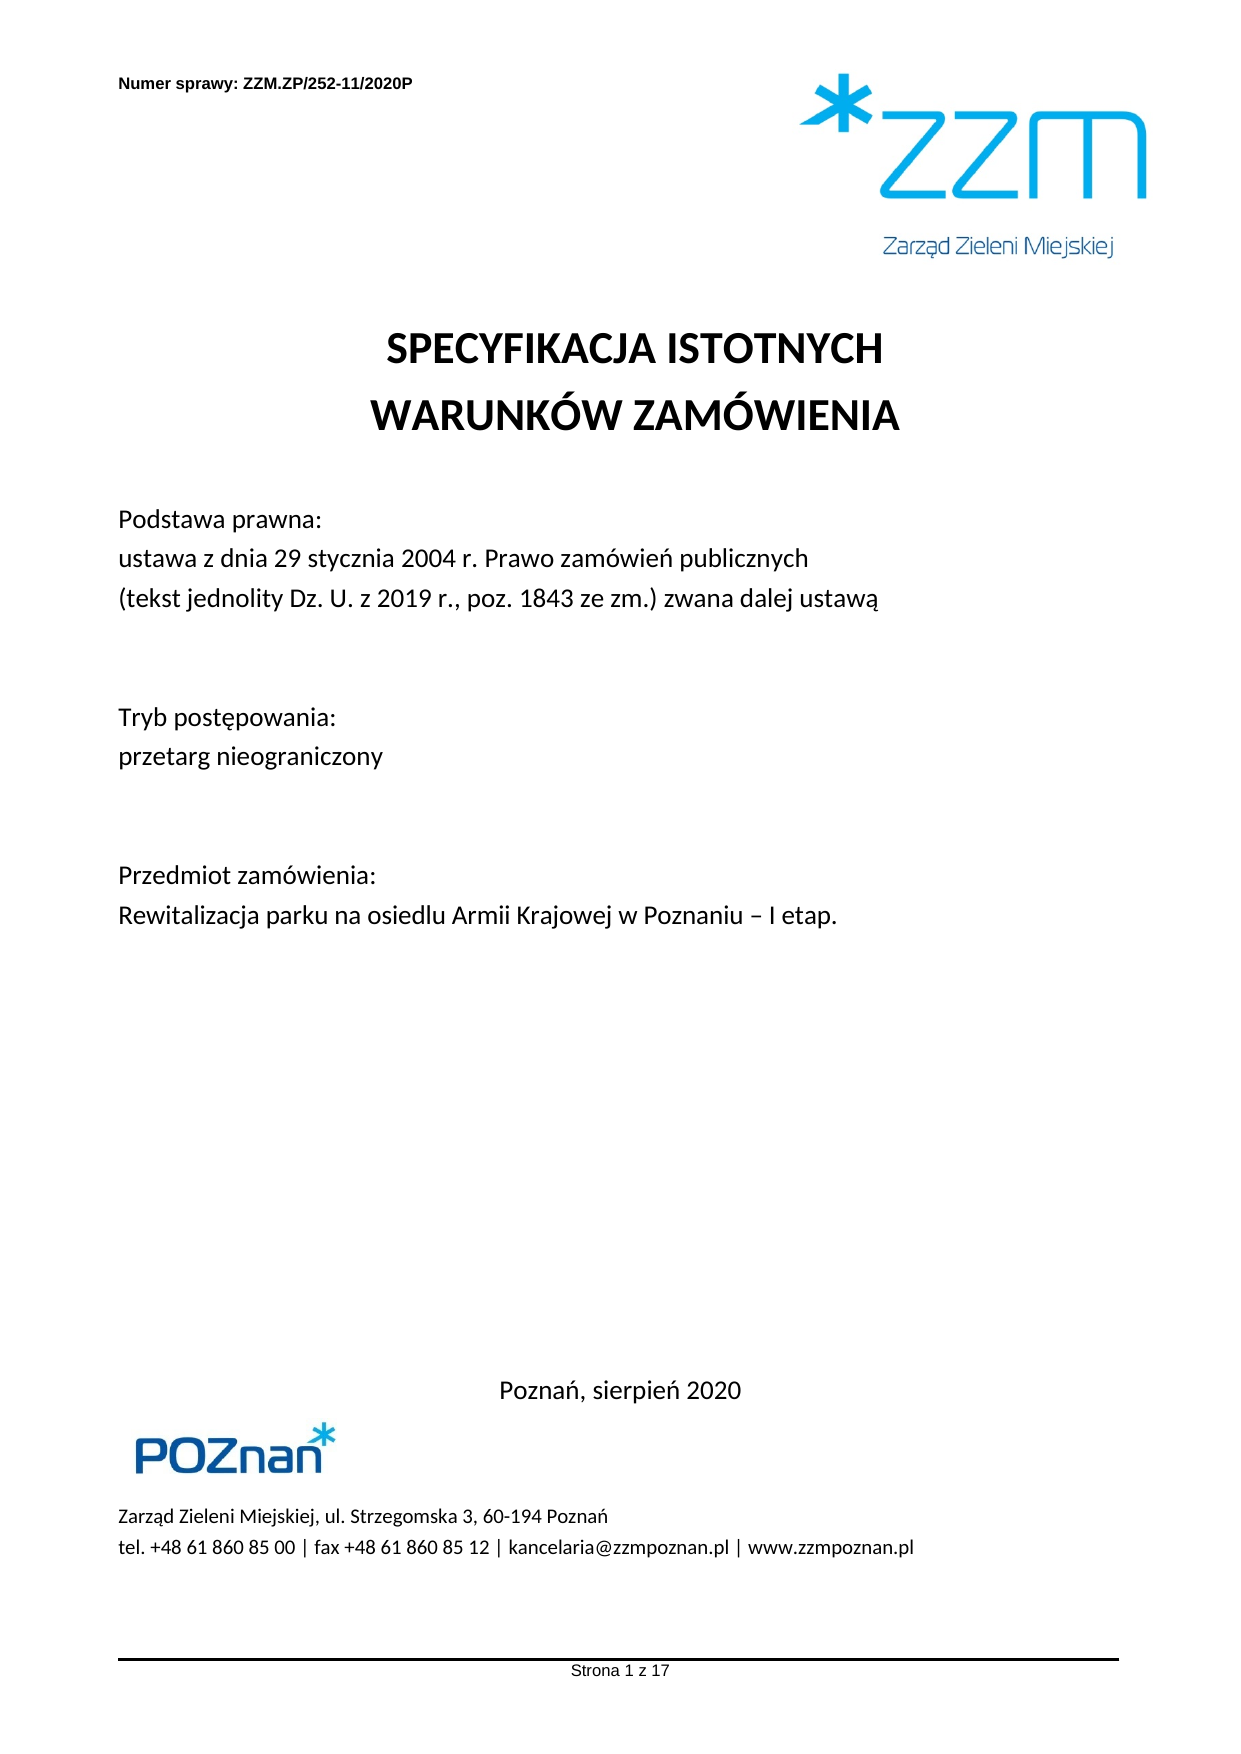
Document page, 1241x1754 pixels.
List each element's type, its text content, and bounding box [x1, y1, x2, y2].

text Rewitalizacja parku na osiedlu Armii Krajowej w Poznaniu – I etap. [118, 898, 1122, 931]
subtitle WARUNKÓW ZAMÓWIENIA [118, 386, 1122, 442]
picture [791, 69, 1155, 265]
text ustawa z dnia 29 stycznia 2004 r. Prawo zamówień publicznych [118, 542, 1122, 575]
subtitle SPECYFIKACJA ISTOTNYCH [118, 319, 1122, 375]
picture [130, 1418, 338, 1477]
text tel. +48 61 860 85 00 | fax +48 61 860 85 12 | kancelaria@zzmpoznan.pl | www.zzmpoznan.pl [118, 1534, 1122, 1559]
text przetarg nieograniczony [118, 739, 1122, 773]
text Tryb postępowania: [118, 700, 1122, 733]
text Przedmiot zamówienia: [118, 858, 1122, 891]
text Poznań, sierpień 2020 [118, 1373, 1122, 1406]
text (tekst jednolity Dz. U. z 2019 r., poz. 1843 ze zm.) zwana dalej ustawą [118, 581, 1122, 614]
text Podstawa prawna: [118, 502, 1122, 535]
text Zarząd Zieleni Miejskiej, ul. Strzegomska 3, 60-194 Poznań [118, 1504, 1122, 1529]
